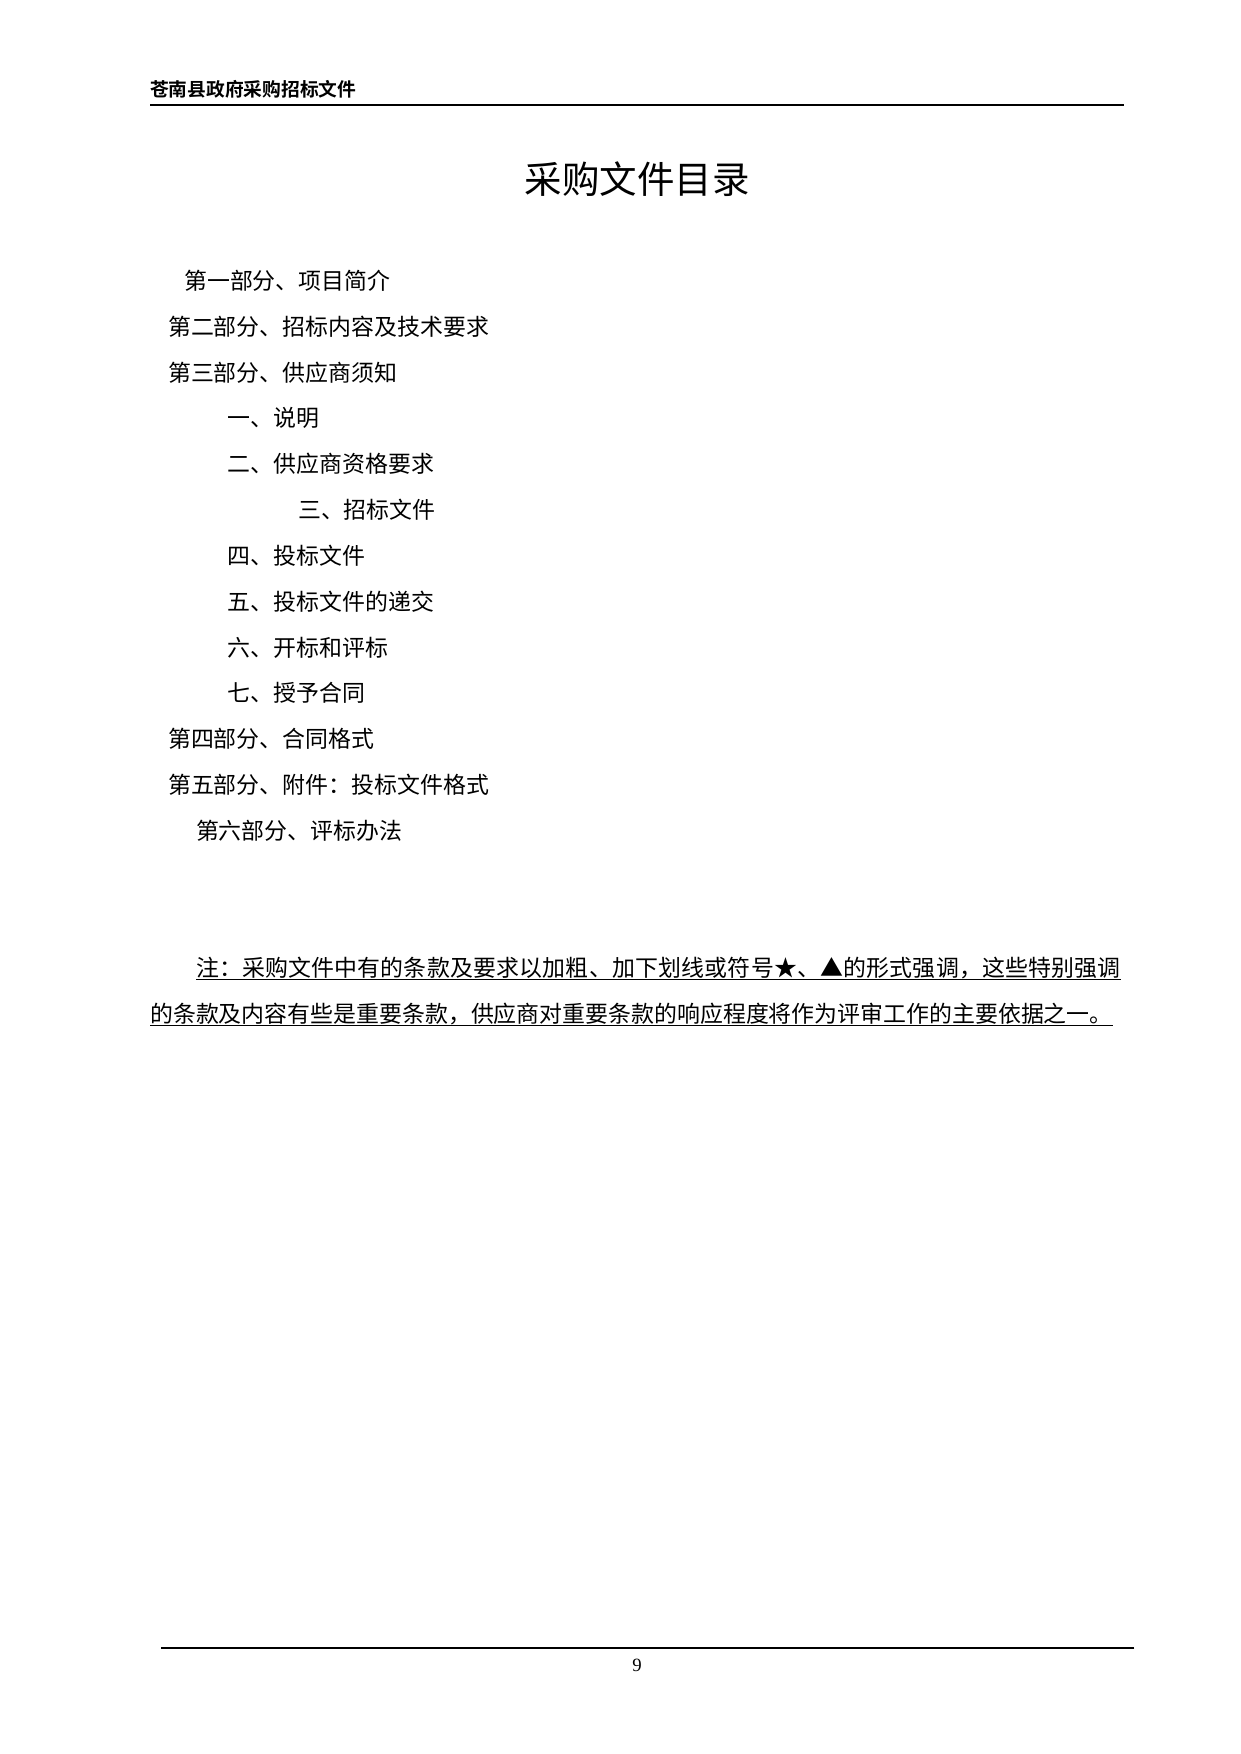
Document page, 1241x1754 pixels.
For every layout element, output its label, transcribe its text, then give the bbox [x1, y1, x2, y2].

text 采购文件目录 [150, 150, 1124, 204]
text 六、开标和评标 [150, 617, 1124, 663]
text 第二部分、招标内容及技术要求 [150, 296, 1124, 342]
text 第一部分、项目简介 [150, 250, 1124, 296]
text 第六部分、评标办法 [150, 800, 1124, 846]
text 四、投标文件 [150, 525, 1124, 571]
text 五、投标文件的递交 [150, 571, 1124, 617]
text 一、说明 [150, 388, 1124, 433]
text 第五部分、附件：投标文件格式 [150, 754, 1124, 800]
text 第四部分、合同格式 [150, 708, 1124, 754]
text 三、招标文件 [150, 479, 1124, 525]
text 七、授予合同 [150, 663, 1124, 708]
text 二、供应商资格要求 [150, 433, 1124, 479]
text 第三部分、供应商须知 [150, 342, 1124, 388]
text 注：采购文件中有的条款及要求以加粗、加下划线或符号★、▲的形式强调，这些特别强调的条款及内容有些是重要条款，供应商对重要条款的响应程度将作为评审工作的主要依据之一。 [150, 938, 1124, 1029]
